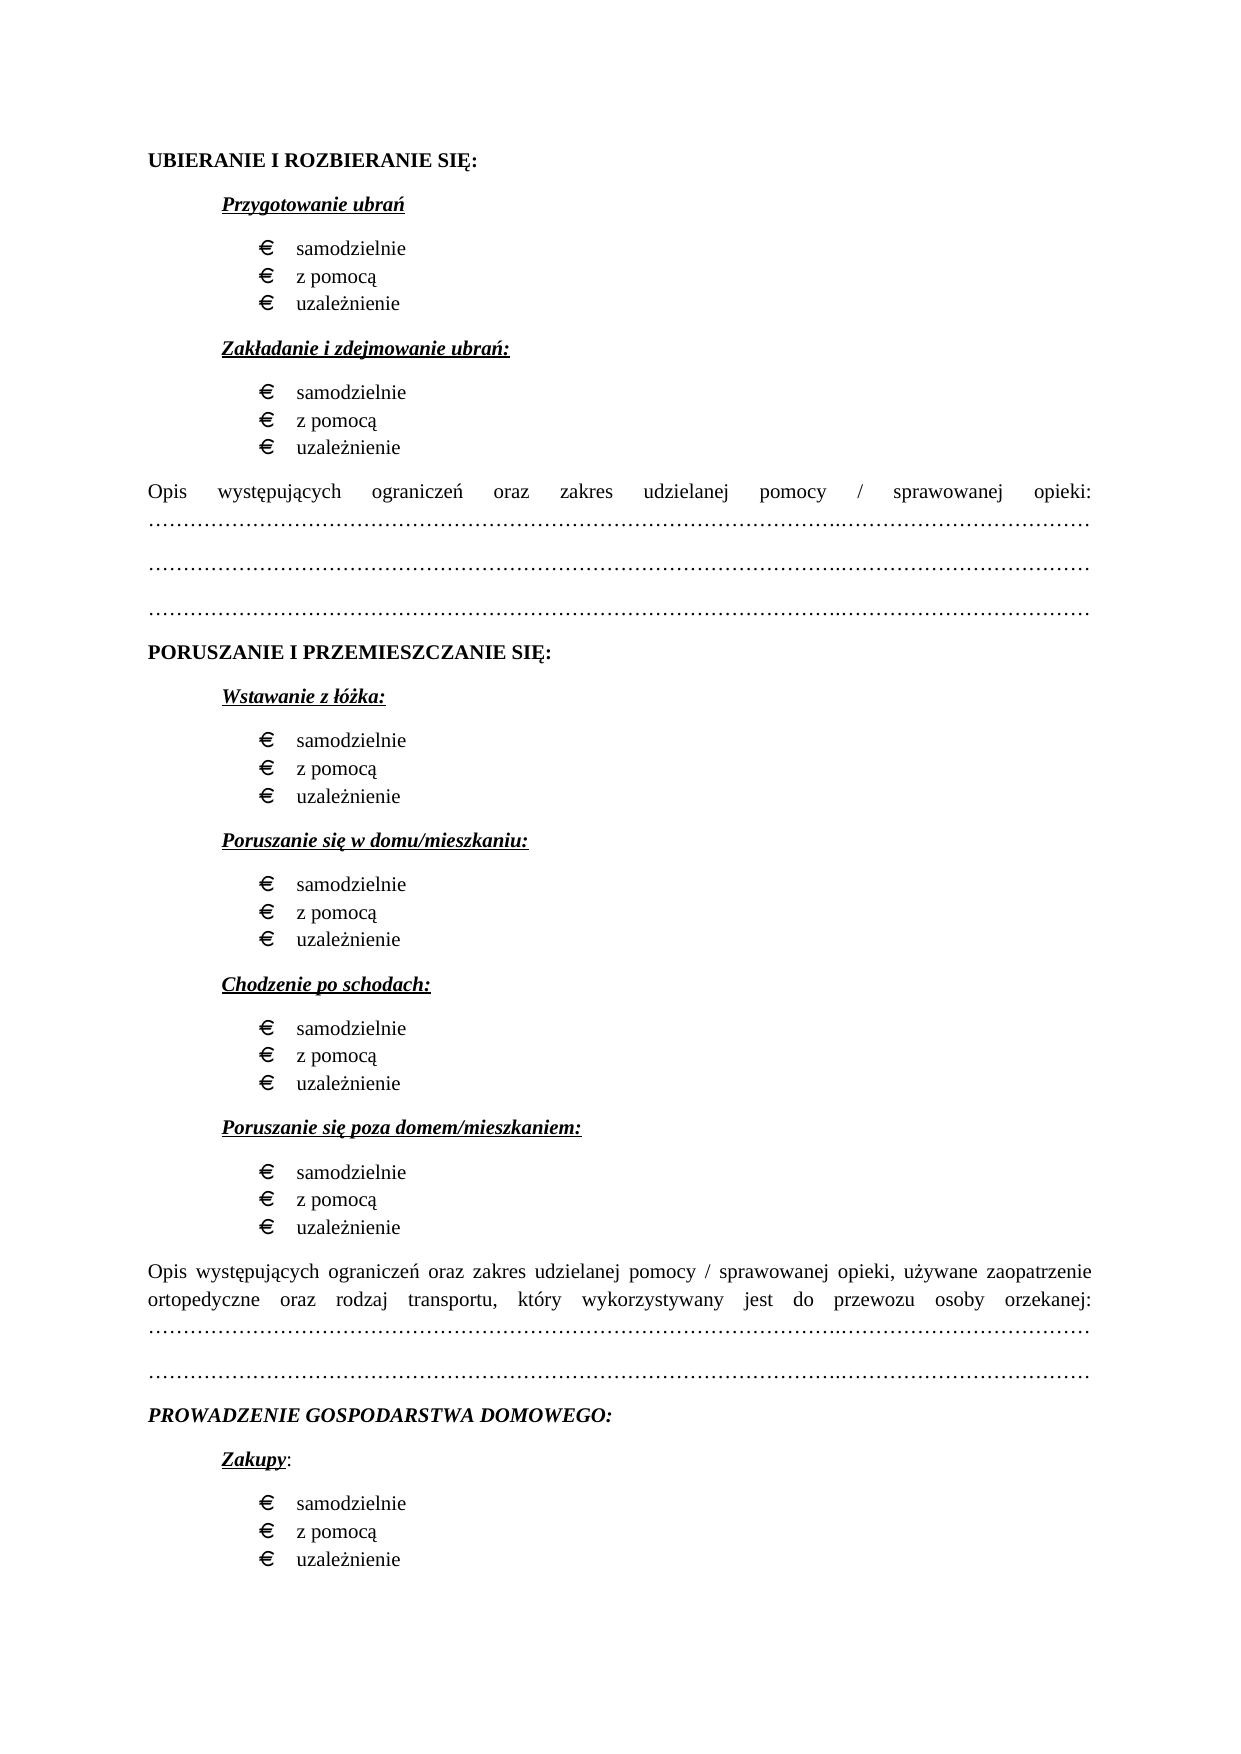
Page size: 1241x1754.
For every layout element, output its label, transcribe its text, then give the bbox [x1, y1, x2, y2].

list z pomocą [259, 900, 1093, 924]
list samodzielnie [259, 728, 1093, 752]
list uzależnienie [259, 927, 1093, 951]
text ……………………………………………………………………………………….……………………………… [148, 596, 1093, 619]
list samodzielnie [259, 1016, 1093, 1040]
text ……………………………………………………………………………………….……………………………… [148, 1358, 1093, 1383]
list z pomocą [259, 407, 1093, 432]
text Opis występujących ograniczeń oraz zakres udzielanej pomocy / sprawowanej opieki, używane zaopatrzenie ortopedyczne oraz rodzaj transportu, który wykorzystywany jest do przewozu osoby orzekanej: ……………………………………………………………………………………….……………………………… [148, 1259, 1093, 1338]
text Zakupy: [148, 1447, 1093, 1471]
list uzależnienie [259, 783, 1093, 808]
list uzależnienie [259, 1547, 1093, 1571]
text Poruszanie się w domu/mieszkaniu: [148, 828, 1093, 852]
text UBIERANIE I ROZBIERANIE SIĘ: [148, 148, 1093, 172]
list uzależnienie [258, 291, 1093, 315]
text Wstawanie z łóżka: [148, 684, 1093, 708]
text Przygotowanie ubrań [148, 192, 1093, 216]
list uzależnienie [259, 1215, 1093, 1239]
list uzależnienie [259, 435, 1093, 459]
text PROWADZENIE GOSPODARSTWA DOMOWEGO: [148, 1403, 1093, 1427]
text Opis występujących ograniczeń oraz zakres udzielanej pomocy / sprawowanej opieki: ……………………………………………………………………………………….……………………………… [148, 479, 1093, 531]
list z pomocą [259, 1519, 1093, 1543]
list uzależnienie [259, 1071, 1093, 1095]
list z pomocą [258, 264, 1093, 288]
list samodzielnie [259, 872, 1093, 896]
list z pomocą [259, 756, 1093, 780]
list z pomocą [259, 1043, 1093, 1067]
list samodzielnie [259, 1491, 1093, 1515]
text PORUSZANIE I PRZEMIESZCZANIE SIĘ: [148, 640, 1093, 664]
text Poruszanie się poza domem/mieszkaniem: [148, 1115, 1093, 1139]
text Zakładanie i zdejmowanie ubrań: [221, 336, 1093, 360]
text Chodzenie po schodach: [148, 972, 1093, 996]
list samodzielnie [259, 1159, 1093, 1184]
list samodzielnie [259, 380, 1093, 404]
text ……………………………………………………………………………………….……………………………… [148, 551, 1093, 575]
list samodzielnie [258, 236, 1093, 260]
list z pomocą [259, 1187, 1093, 1211]
